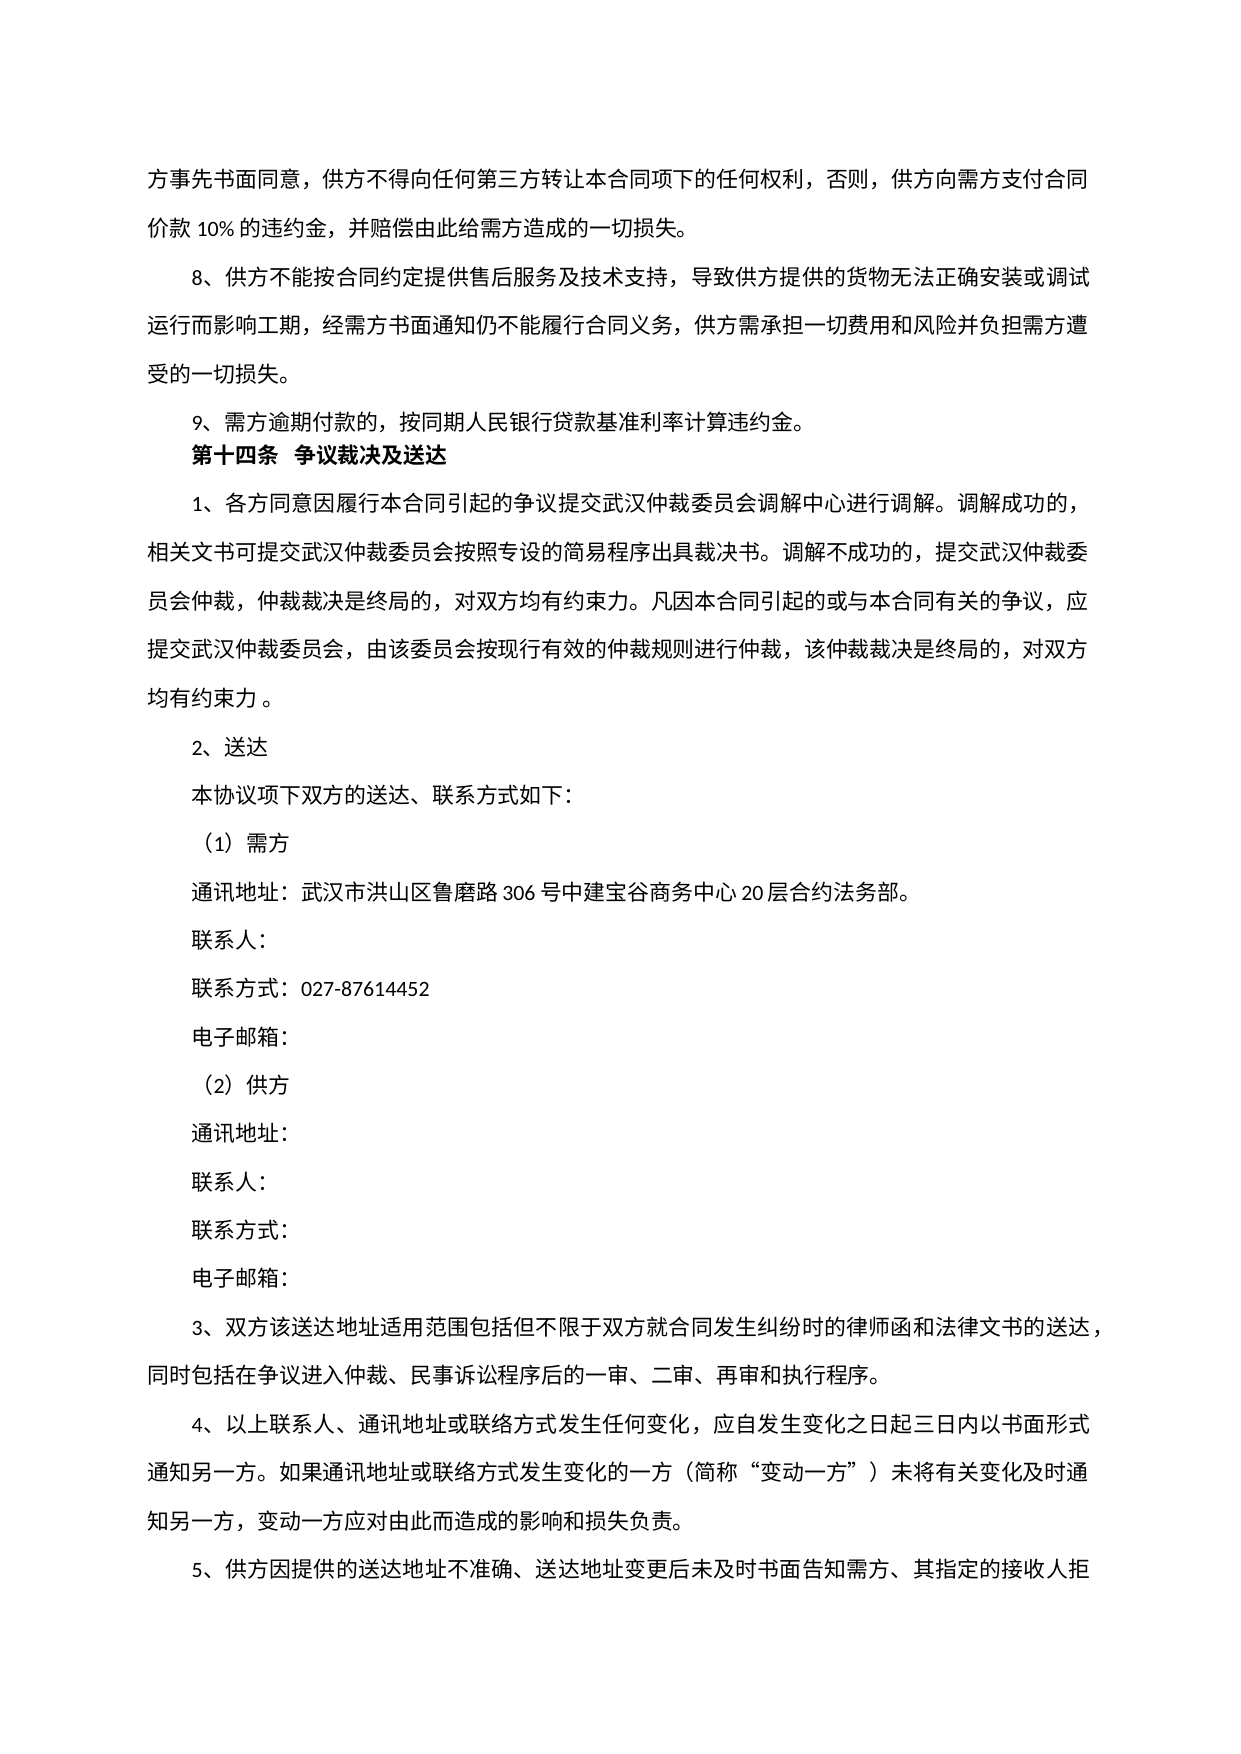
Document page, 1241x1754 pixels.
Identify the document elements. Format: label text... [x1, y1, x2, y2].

text 4、以上联系人、通讯地址或联络方式发生任何变化，应自发生变化之日起三日内以书面形式通知另一方。如果通讯地址或联络方式发生变化的一方（简称“变动一方”）未将有关变化及时通知另一方，变动一方应对由此而造成的影响和损失负责。 [148, 1406, 1092, 1536]
text 2、送达 [148, 729, 1092, 762]
text 联系方式：027-87614452 [148, 971, 1092, 1003]
text 第十四条 争议裁决及送达 [148, 437, 1092, 470]
text （1）需方 [148, 826, 1092, 858]
text 电子邮箱： [148, 1261, 1092, 1293]
text 联系方式： [148, 1212, 1092, 1245]
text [148, 1552, 1092, 1584]
text 8、供方不能按合同约定提供售后服务及技术支持，导致供方提供的货物无法正确安装或调试运行而影响工期，经需方书面通知仍不能履行合同义务，供方需承担一切费用和风险并负担需方遭受的一切损失。 [148, 259, 1092, 389]
text 3、双方该送达地址适用范围包括但不限于双方就合同发生纠纷时的律师函和法律文书的送达，同时包括在争议进入仲裁、民事诉讼程序后的一审、二审、再审和执行程序。 [148, 1309, 1092, 1390]
text 联系人： [148, 1164, 1092, 1197]
text 通讯地址： [148, 1116, 1092, 1148]
text 1、各方同意因履行本合同引起的争议提交武汉仲裁委员会调解中心进行调解。调解成功的，相关文书可提交武汉仲裁委员会按照专设的简易程序出具裁决书。调解不成功的，提交武汉仲裁委员会仲裁，仲裁裁决是终局的，对双方均有约束力。凡因本合同引起的或与本合同有关的争议，应提交武汉仲裁委员会，由该委员会按现行有效的仲裁规则进行仲裁，该仲裁裁决是终局的，对双方均有约束力 。 [148, 486, 1092, 713]
text 电子邮箱： [148, 1019, 1092, 1052]
text （2）供方 [148, 1067, 1092, 1100]
text 本协议项下双方的送达、联系方式如下： [148, 777, 1092, 810]
text 9、需方逾期付款的，按同期人民银行贷款基准利率计算违约金。 [148, 405, 1092, 437]
text 通讯地址：武汉市洪山区鲁磨路306号中建宝谷商务中心20层合约法务部。 [148, 874, 1092, 907]
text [148, 162, 1092, 243]
text 联系人： [148, 922, 1092, 955]
